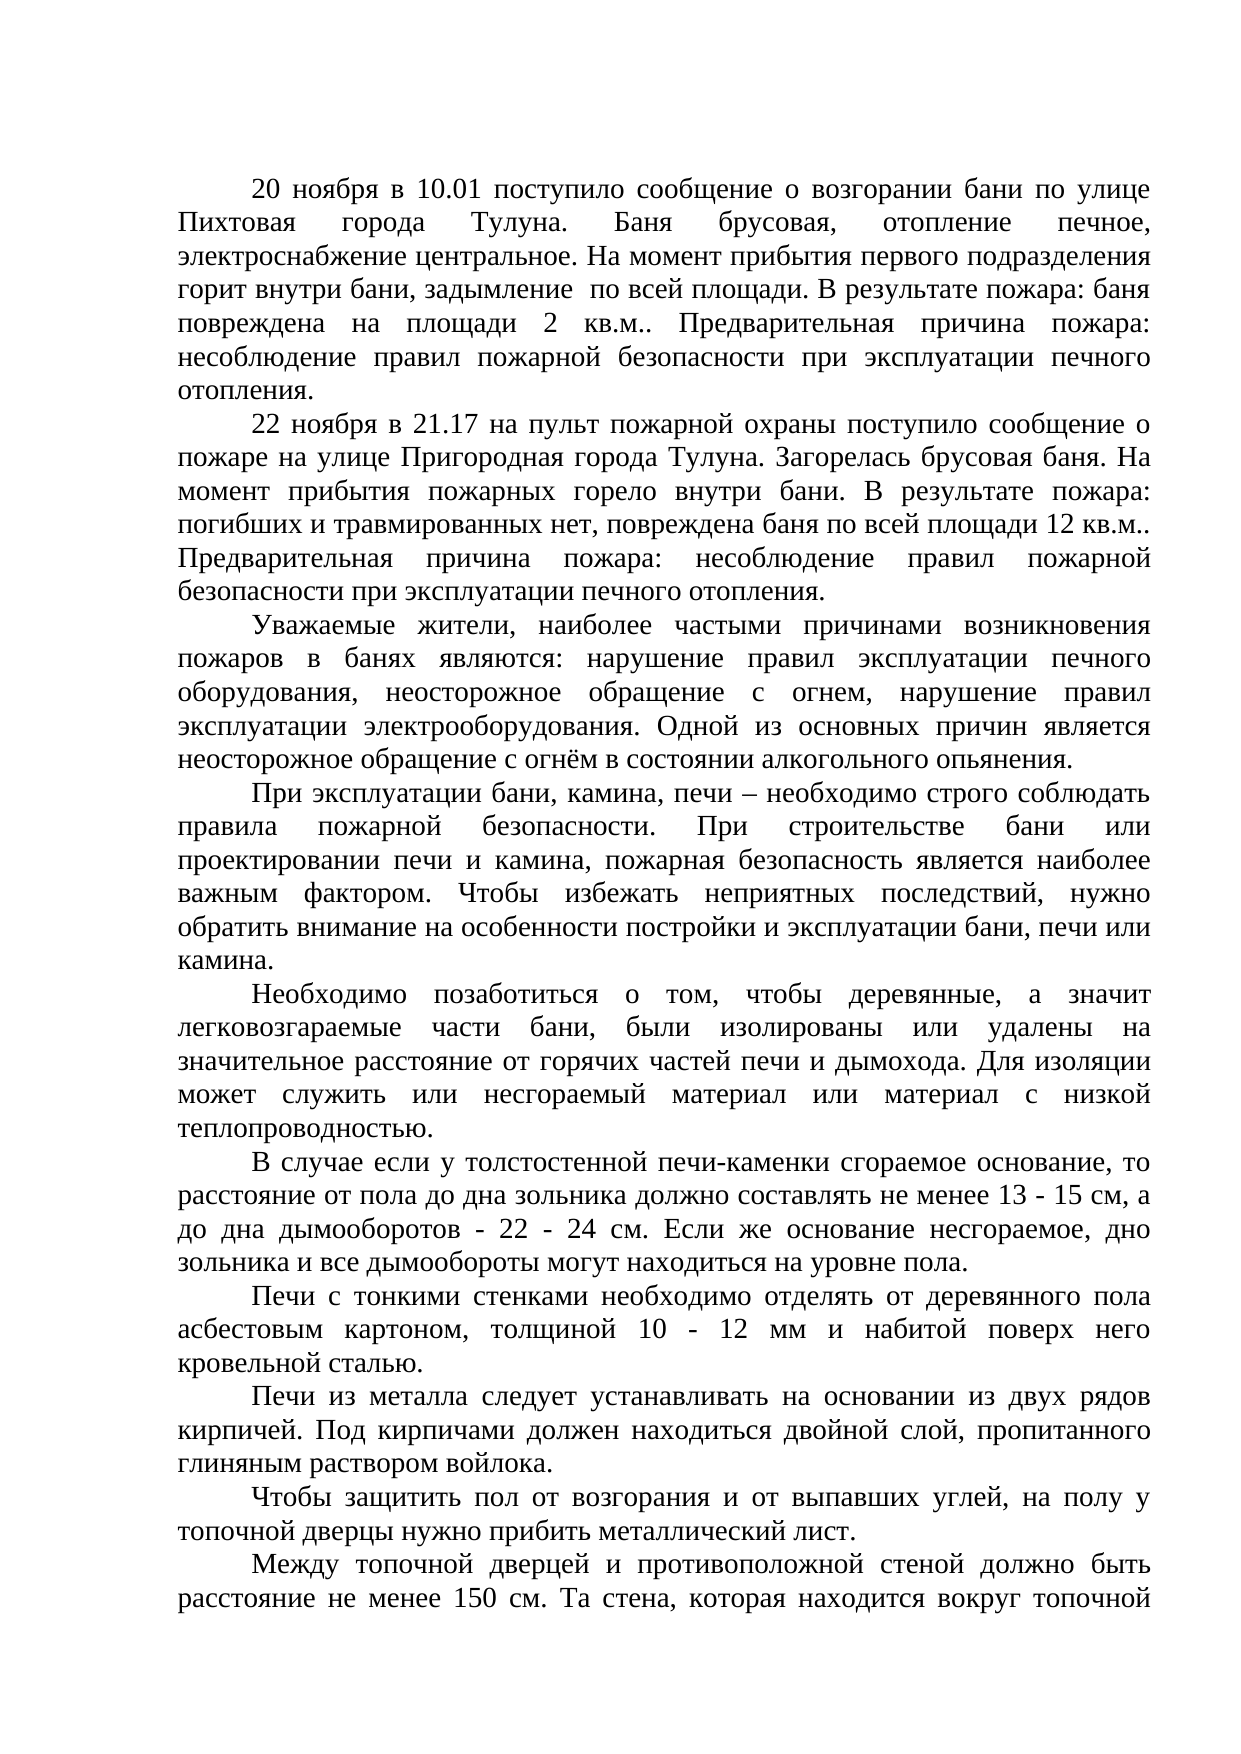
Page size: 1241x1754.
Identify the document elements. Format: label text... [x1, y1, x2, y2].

text Уважаемые жители, наиболее частыми причинами возникновения пожаров в банях являются: нарушение правил эксплуатации печного оборудования, неосторожное обращение с огнем, нарушение правил эксплуатации электрооборудования. Одной из основных причин является неосторожное обращение с огнём в состоянии алкогольного опьянения. [177, 607, 1152, 775]
text Печи с тонкими стенками необходимо отделять от деревянного пола асбестовым картоном, толщиной 10 - 12 мм и набитой поверх него кровельной сталью. [177, 1278, 1152, 1378]
text 20 ноября в 10.01 поступило сообщение о возгорании бани по улице Пихтовая города Тулуна. Баня брусовая, отопление печное, электроснабжение центральное. На момент прибытия первого подразделения горит внутри бани, задымление по всей площади. В результате пожара: баня повреждена на площади 2 кв.м.. Предварительная причина пожара: несоблюдение правил пожарной безопасности при эксплуатации печного отопления. [177, 171, 1152, 406]
text Печи из металла следует устанавливать на основании из двух рядов кирпичей. Под кирпичами должен находиться двойной слой, пропитанного глиняным раствором войлока. [177, 1378, 1152, 1479]
text Необходимо позаботиться о том, чтобы деревянные, а значит легковозгараемые части бани, были изолированы или удалены на значительное расстояние от горячих частей печи и дымохода. Для изоляции может служить или несгораемый материал или материал с низкой теплопроводностью. [177, 976, 1152, 1144]
text Чтобы защитить пол от возгорания и от выпавших углей, на полу у топочной дверцы нужно прибить металлический лист. [177, 1479, 1152, 1546]
text 22 ноября в 21.17 на пульт пожарной охраны поступило сообщение о пожаре на улице Пригородная города Тулуна. Загорелась брусовая баня. На момент прибытия пожарных горело внутри бани. В результате пожара: погибших и травмированных нет, повреждена баня по всей площади 12 кв.м.. Предварительная причина пожара: несоблюдение правил пожарной безопасности при эксплуатации печного отопления. [177, 406, 1152, 607]
text В случае если у толстостенной печи-каменки сгораемое основание, то расстояние от пола до дна зольника должно составлять не менее 13 - 15 см, а до дна дымооборотов - 22 - 24 см. Если же основание несгораемое, дно зольника и все дымообороты могут находиться на уровне пола. [177, 1144, 1152, 1278]
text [177, 1546, 1152, 1613]
text При эксплуатации бани, камина, печи – необходимо строго соблюдать правила пожарной безопасности. При строительстве бани или проектировании печи и камина, пожарная безопасность является наиболее важным фактором. Чтобы избежать неприятных последствий, нужно обратить внимание на особенности постройки и эксплуатации бани, печи или камина. [177, 775, 1152, 976]
